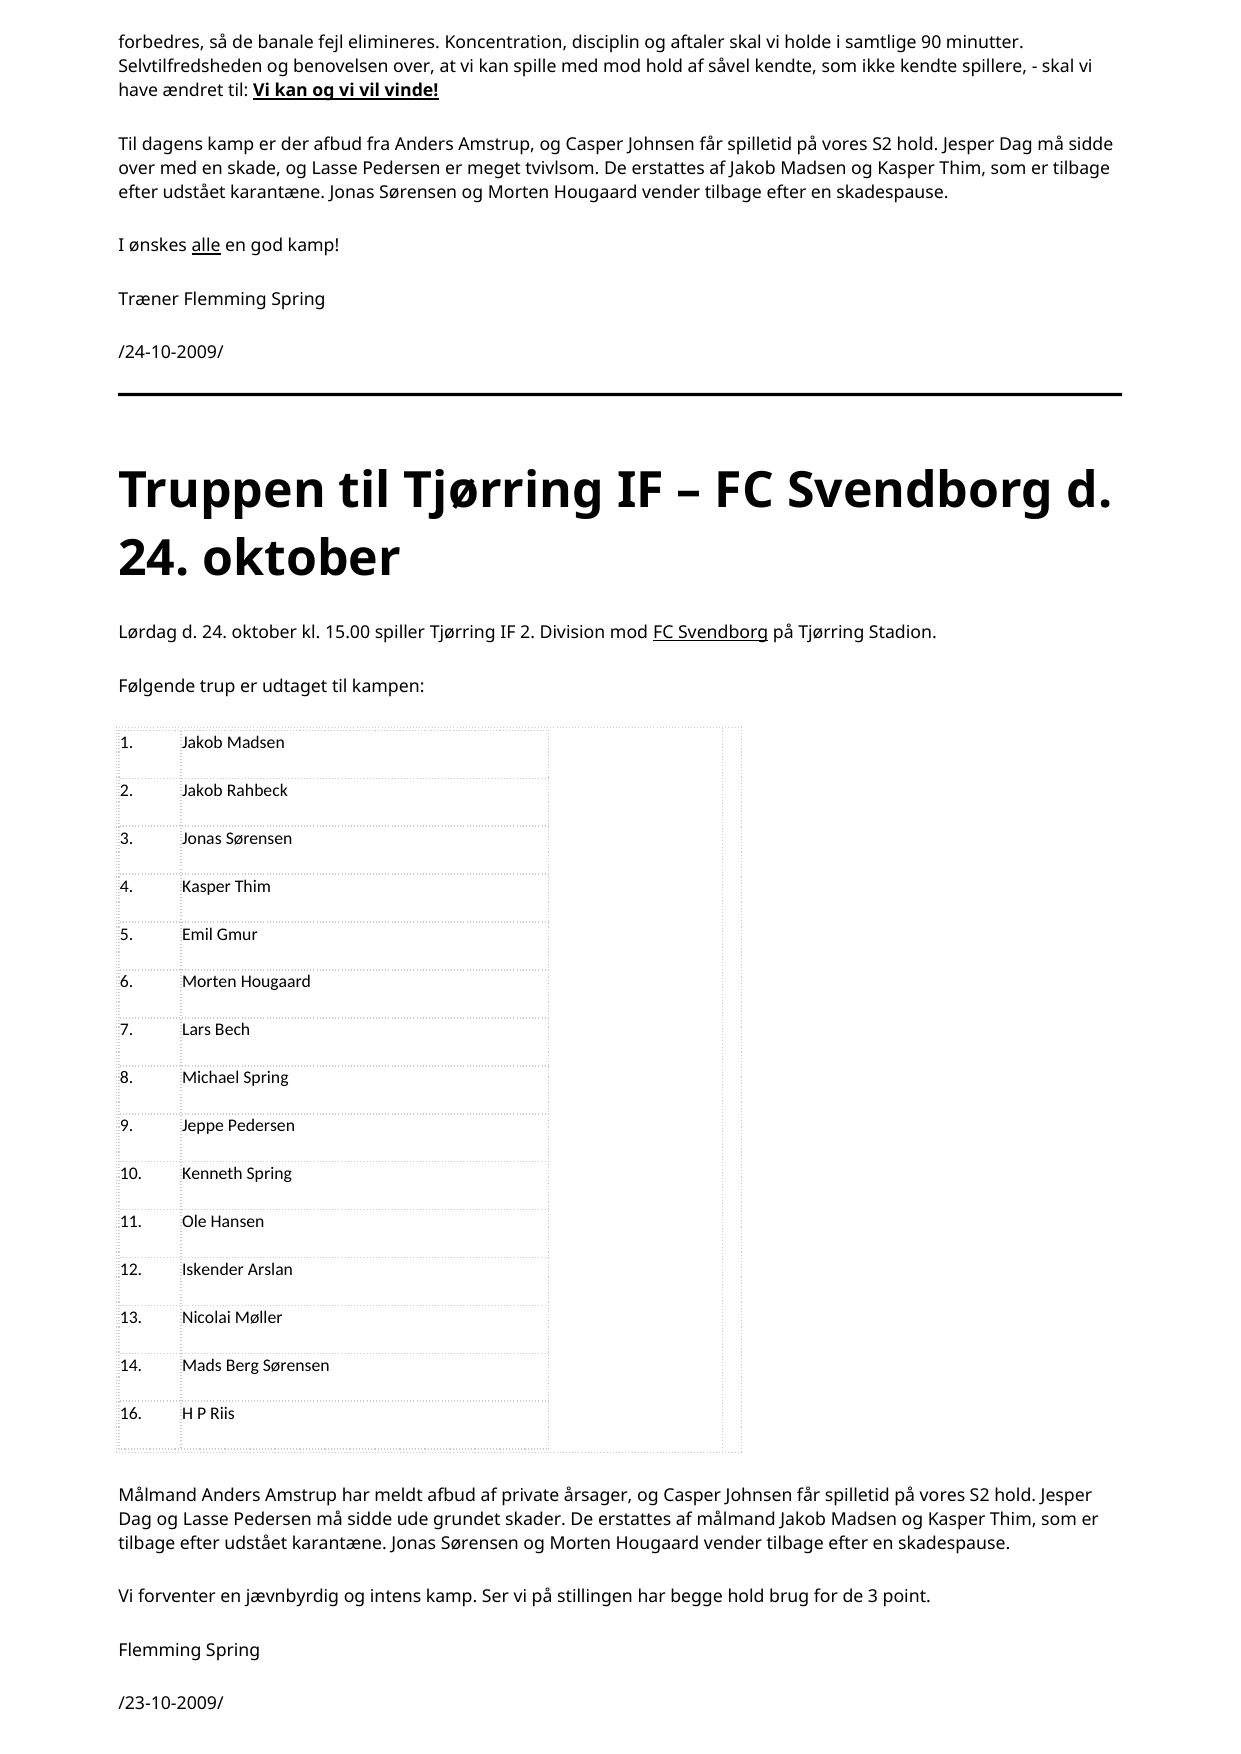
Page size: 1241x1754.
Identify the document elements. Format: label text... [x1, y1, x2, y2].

text Vi forventer en jævnbyrdig og intens kamp. Ser vi på stillingen har begge hold brug for de 3 point. [118, 1584, 1122, 1608]
text Målmand Anders Amstrup har meldt afbud af private årsager, og Casper Johnsen får spilletid på vores S2 hold. Jesper Dag og Lasse Pedersen må sidde ude grundet skader. De erstattes af målmand Jakob Madsen og Kasper Thim, som er tilbage efter udstået karantæne. Jonas Sørensen og Morten Hougaard vender tilbage efter en skadespause. [118, 1482, 1122, 1555]
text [118, 29, 1122, 102]
text Følgende trup er udtaget til kampen: [118, 673, 1122, 697]
text I ønskes alle en god kamp! [118, 233, 1122, 257]
text Til dagens kamp er der afbud fra Anders Amstrup, og Casper Johnsen får spilletid på vores S2 hold. Jesper Dag må sidde over med en skade, og Lasse Pedersen er meget tvivlsom. De erstattes af Jakob Madsen og Kasper Thim, som er tilbage efter udstået karantæne. Jonas Sørensen og Morten Hougaard vender tilbage efter en skadespause. [118, 131, 1122, 204]
text Lørdag d. 24. oktober kl. 15.00 spiller Tjørring IF 2. Division mod FC Svendborg på Tjørring Stadion. [118, 620, 1122, 644]
text Træner Flemming Spring [118, 286, 1122, 310]
table_header [722, 726, 742, 1451]
text Flemming Spring [118, 1637, 1122, 1661]
table_header [117, 726, 722, 1451]
text /24-10-2009/ [118, 339, 1122, 364]
text /23-10-2009/ [118, 1691, 1122, 1715]
subtitle Truppen til Tjørring IF – FC Svendborg d. 24. oktober [118, 454, 1122, 591]
